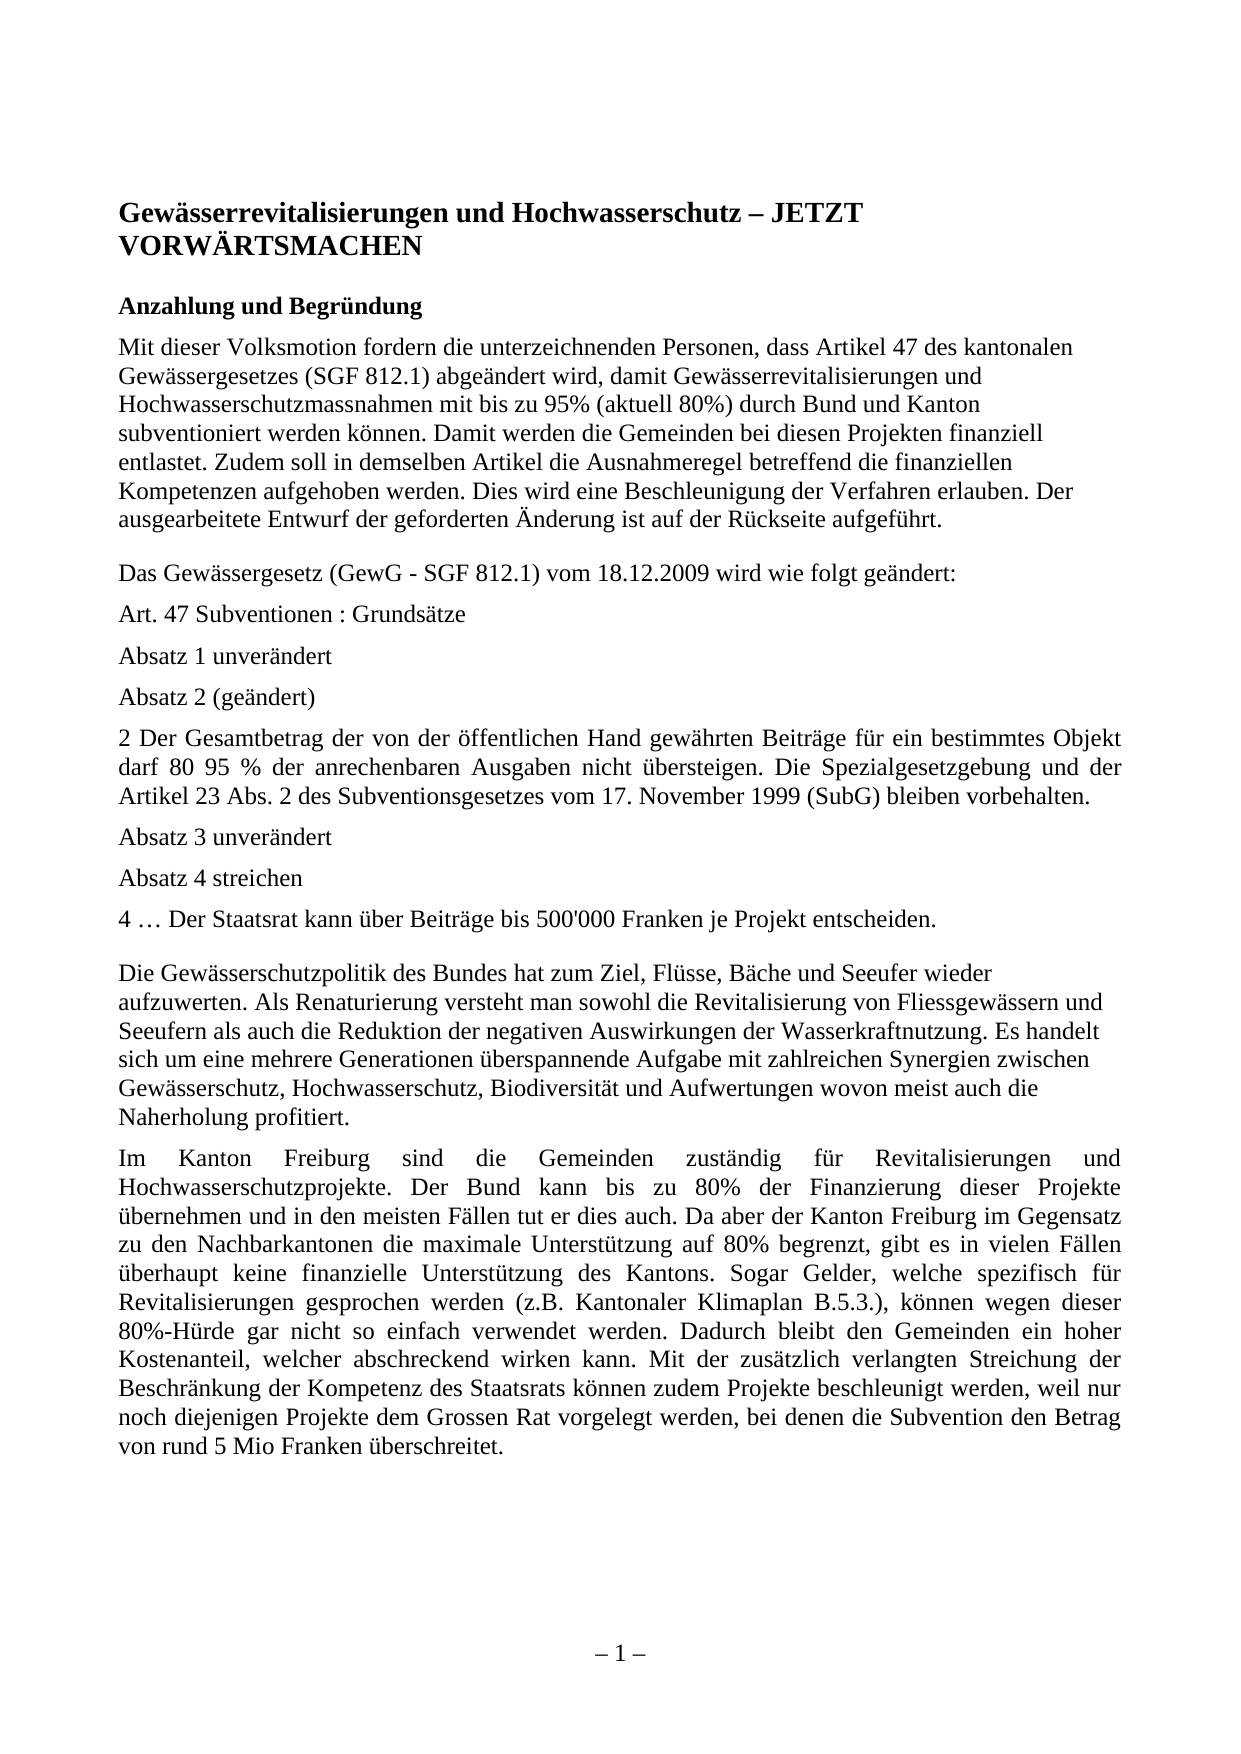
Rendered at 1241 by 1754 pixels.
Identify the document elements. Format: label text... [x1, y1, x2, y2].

text Absatz 3 unverändert [118, 822, 1122, 851]
text Im Kanton Freiburg sind die Gemeinden zuständig für Revitalisierungen und Hochwasserschutzprojekte. Der Bund kann bis zu 80% der Finanzierung dieser Projekte übernehmen und in den meisten Fällen tut er dies auch. Da aber der Kanton Freiburg im Gegensatz zu den Nachbarkantonen die maximale Unterstützung auf 80% begrenzt, gibt es in vielen Fällen überhaupt keine finanzielle Unterstützung des Kantons. Sogar Gelder, welche spezifisch für Revitalisierungen gesprochen werden (z.B. Kantonaler Klimaplan B.5.3.), können wegen dieser 80%-Hürde gar nicht so einfach verwendet werden. Dadurch bleibt den Gemeinden ein hoher Kostenanteil, welcher abschreckend wirken kann. Mit der zusätzlich verlangten Streichung der Beschränkung der Kompetenz des Staatsrats können zudem Projekte beschleunigt werden, weil nur noch diejenigen Projekte dem Grossen Rat vorgelegt werden, bei denen die Subvention den Betrag von rund 5 Mio Franken überschreitet. [118, 1143, 1122, 1459]
text Gewässerrevitalisierungen und Hochwasserschutz – JETZT VORWÄRTSMACHEN [118, 195, 1122, 262]
text Art. 47 Subventionen : Grundsätze [118, 599, 1122, 628]
text 4 … Der Staatsrat kann über Beiträge bis 500'000 Franken je Projekt entscheiden. [118, 904, 1122, 933]
text Absatz 2 (geändert) [118, 682, 1122, 711]
text Absatz 1 unverändert [118, 641, 1122, 669]
text Mit dieser Volksmotion fordern die unterzeichnenden Personen, dass Artikel 47 des kantonalen Gewässergesetzes (SGF 812.1) abgeändert wird, damit Gewässerrevitalisierungen und Hochwasserschutzmassnahmen mit bis zu 95% (aktuell 80%) durch Bund und Kanton subventioniert werden können. Damit werden die Gemeinden bei diesen Projekten finanziell entlastet. Zudem soll in demselben Artikel die Ausnahmeregel betreffend die finanziellen Kompetenzen aufgehoben werden. Dies wird eine Beschleunigung der Verfahren erlauben. Der ausgearbeitete Entwurf der geforderten Änderung ist auf der Rückseite aufgeführt. [118, 332, 1122, 533]
text 2 Der Gesamtbetrag der von der öffentlichen Hand gewährten Beiträge für ein bestimmtes Objekt darf 80 95 % der anrechenbaren Ausgaben nicht übersteigen. Die Spezialgesetzgebung und der Artikel 23 Abs. 2 des Subventionsgesetzes vom 17. November 1999 (SubG) bleiben vorbehalten. [118, 723, 1122, 809]
text Anzahlung und Begründung [118, 291, 1122, 319]
text Absatz 4 streichen [118, 863, 1122, 892]
text Das Gewässergesetz (GewG - SGF 812.1) vom 18.12.2009 wird wie folgt geändert: [118, 558, 1122, 587]
text Die Gewässerschutzpolitik des Bundes hat zum Ziel, Flüsse, Bäche und Seeufer wieder aufzuwerten. Als Renaturierung versteht man sowohl die Revitalisierung von Fliessgewässern und Seeufern als auch die Reduktion der negativen Auswirkungen der Wasserkraftnutzung. Es handelt sich um eine mehrere Generationen überspannende Aufgabe mit zahlreichen Synergien zwischen Gewässerschutz, Hochwasserschutz, Biodiversität und Aufwertungen wovon meist auch die Naherholung profitiert. [118, 958, 1122, 1131]
